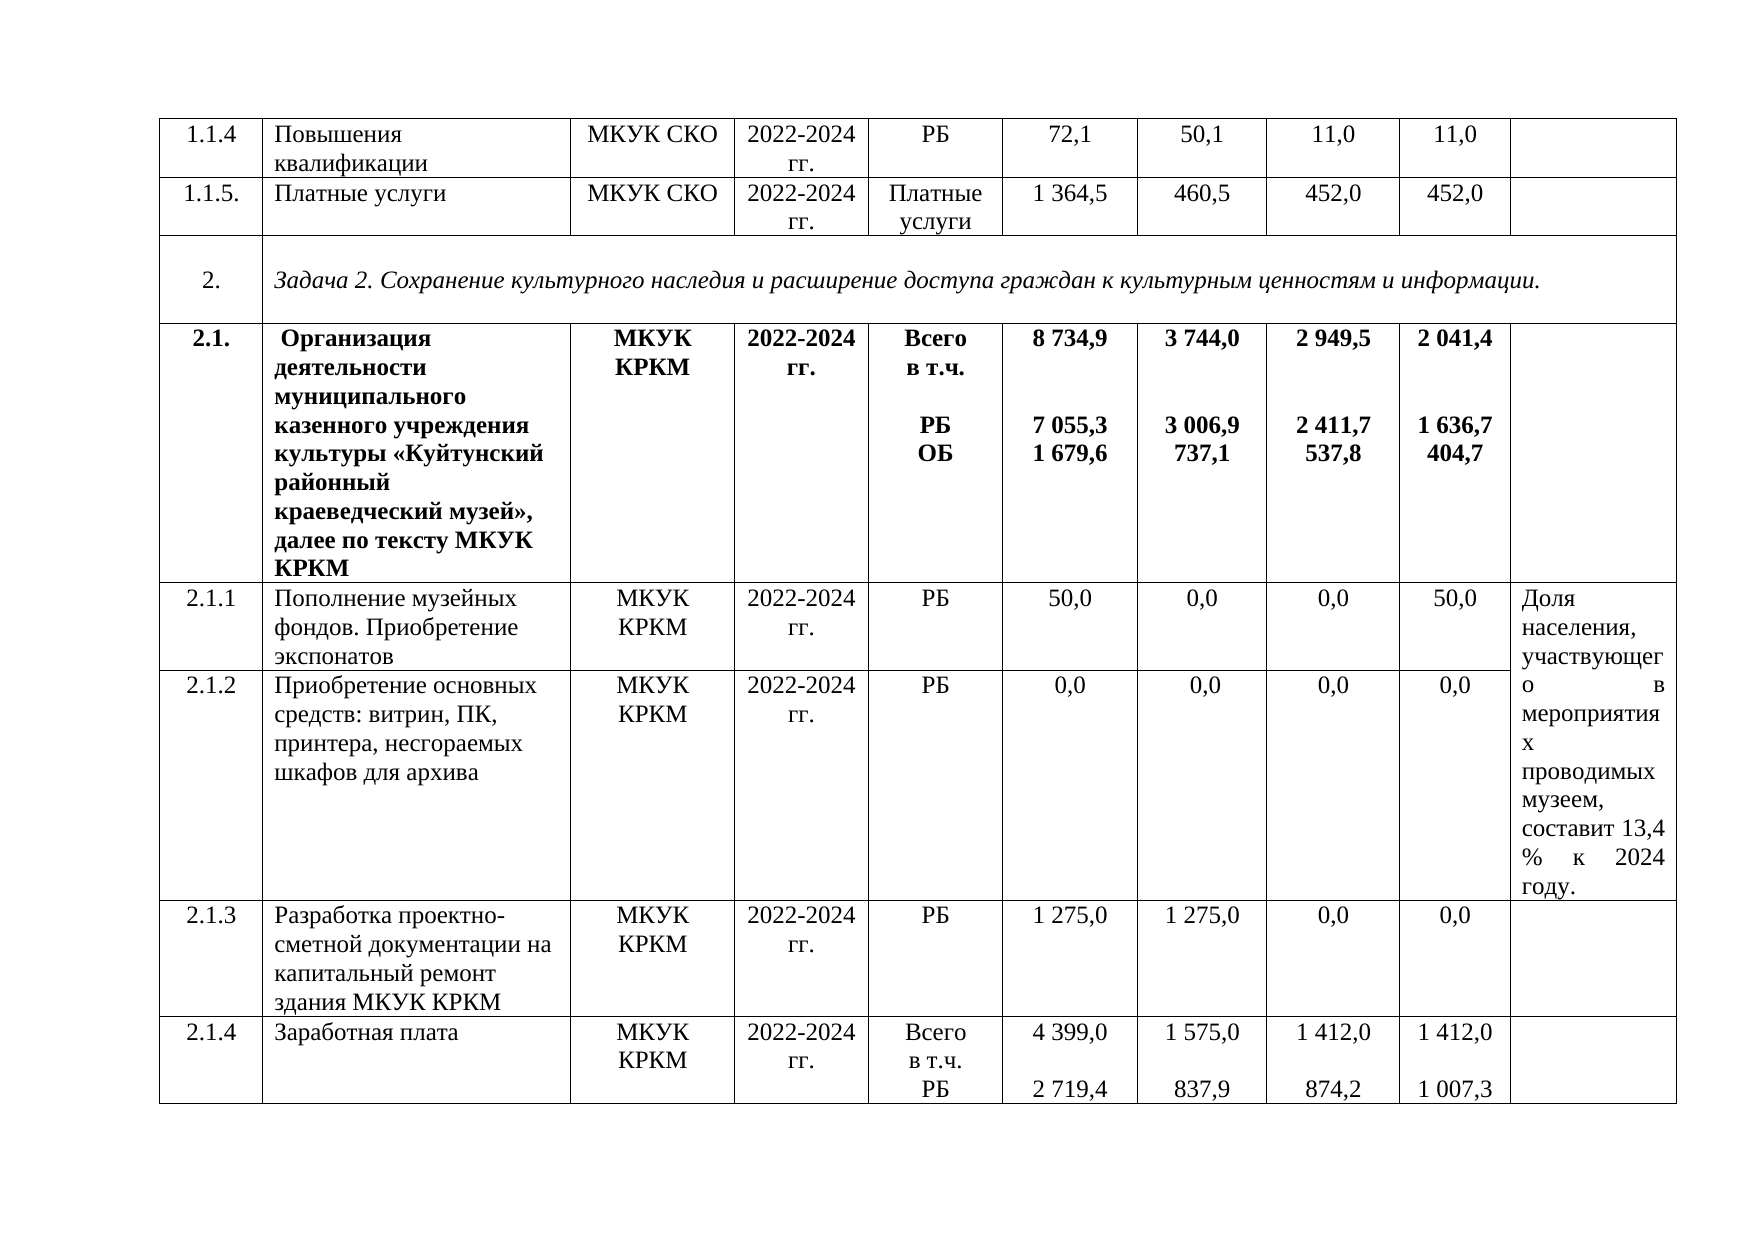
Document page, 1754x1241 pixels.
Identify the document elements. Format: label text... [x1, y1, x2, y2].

table_cell 1 364,5 [1003, 178, 1137, 235]
table_cell МКУК КРКМ [571, 671, 734, 899]
table_cell 2022-2024 гг. [735, 583, 868, 669]
table_cell 50,0 [1003, 583, 1137, 669]
table_cell [1511, 901, 1676, 1016]
table_cell 460,5 [1138, 178, 1266, 235]
table_cell Всего в т.ч. РБ ОБ [869, 324, 1002, 582]
table_cell РБ [869, 119, 1002, 177]
table_cell 0,0 [1267, 583, 1399, 669]
table_cell 50,1 [1138, 119, 1266, 177]
table_cell 0,0 [1003, 671, 1137, 899]
table_cell 0,0 [1400, 671, 1510, 899]
table_cell Приобретение основных средств: витрин, ПК, принтера, несгораемых шкафов для архива [263, 671, 570, 899]
table_cell МКУК КРКМ [571, 901, 734, 1016]
table_cell 11,0 [1267, 119, 1399, 177]
table_cell 2. [160, 236, 262, 322]
table_cell Задача 2. Сохранение культурного наследия и расширение доступа граждан к культурным ценностям и информации. [263, 236, 1676, 322]
table_cell 452,0 [1400, 178, 1510, 235]
table_cell РБ [869, 901, 1002, 1016]
table_cell [1511, 178, 1676, 235]
table_cell 2 041,4 1 636,7 404,7 [1400, 324, 1510, 582]
table_cell 8 734,9 7 055,3 1 679,6 [1003, 324, 1137, 582]
table_cell 2022-2024 гг. [735, 901, 868, 1016]
table_cell Организация деятельности муниципального казенного учреждения культуры «Куйтунский районный краеведческий музей», далее по тексту МКУК КРКМ [263, 324, 570, 582]
table_cell 2022-2024 гг. [735, 671, 868, 899]
table_cell Всего в т.ч. РБ ОБ [869, 1017, 1002, 1103]
table_cell Повышения квалификации [263, 119, 570, 177]
table_cell 1.1.5. [160, 178, 262, 235]
table_cell 11,0 [1400, 119, 1510, 177]
table_cell 2022-2024 гг. [735, 178, 868, 235]
table_cell Разработка проектно-сметной документации на капитальный ремонт здания МКУК КРКМ [263, 901, 570, 1016]
table_cell 0,0 [1138, 583, 1266, 669]
table_cell 2022-2024 гг. [735, 119, 868, 177]
table_cell 2022-2024 гг. [735, 1017, 868, 1103]
table_cell 2.1. [160, 324, 262, 582]
table_cell РБ [869, 583, 1002, 669]
table_cell Платные услуги [869, 178, 1002, 235]
table_cell МКУК СКО [571, 119, 734, 177]
table_cell РБ [869, 671, 1002, 899]
table_cell 0,0 [1400, 901, 1510, 1016]
table_cell Пополнение музейных фондов. Приобретение экспонатов [263, 583, 570, 669]
table_cell МКУК СКО [571, 178, 734, 235]
table_cell 50,0 [1400, 583, 1510, 669]
table_cell МКУК КРКМ [571, 324, 734, 582]
table_cell [1511, 324, 1676, 582]
table_cell МКУК КРКМ [571, 583, 734, 669]
table_cell [1511, 1017, 1676, 1103]
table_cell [1400, 1017, 1510, 1103]
table_cell [1511, 119, 1676, 177]
table_cell Доля населения, участвующего в мероприятиях проводимых музеем, составит 13,4 % к 2024 году. [1511, 583, 1676, 899]
table_cell 0,0 [1138, 671, 1266, 899]
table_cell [1003, 1017, 1137, 1103]
table_cell 1 412,0 874,2 537,8 [1267, 1017, 1399, 1103]
table_cell Платные услуги [263, 178, 570, 235]
table_cell 2.1.4 [160, 1017, 262, 1103]
table_cell 452,0 [1267, 178, 1399, 235]
table_cell МКУК КРКМ [571, 1017, 734, 1103]
table_cell 2022-2024 гг. [735, 324, 868, 582]
table_cell 0,0 [1267, 901, 1399, 1016]
table_cell 0,0 [1267, 671, 1399, 899]
table_cell Заработная плата [263, 1017, 570, 1103]
table_cell 2.1.1 [160, 583, 262, 669]
table_cell 1.1.4 [160, 119, 262, 177]
table_cell 2.1.2 [160, 671, 262, 899]
table_cell 3 744,0 3 006,9 737,1 [1138, 324, 1266, 582]
table_cell 1 275,0 [1003, 901, 1137, 1016]
table_cell 72,1 [1003, 119, 1137, 177]
table_cell 2.1.3 [160, 901, 262, 1016]
table_cell 1 575,0 837,9 737,1 [1138, 1017, 1266, 1103]
table_cell 1 275,0 [1138, 901, 1266, 1016]
table_cell 2 949,5 2 411,7 537,8 [1267, 324, 1399, 582]
